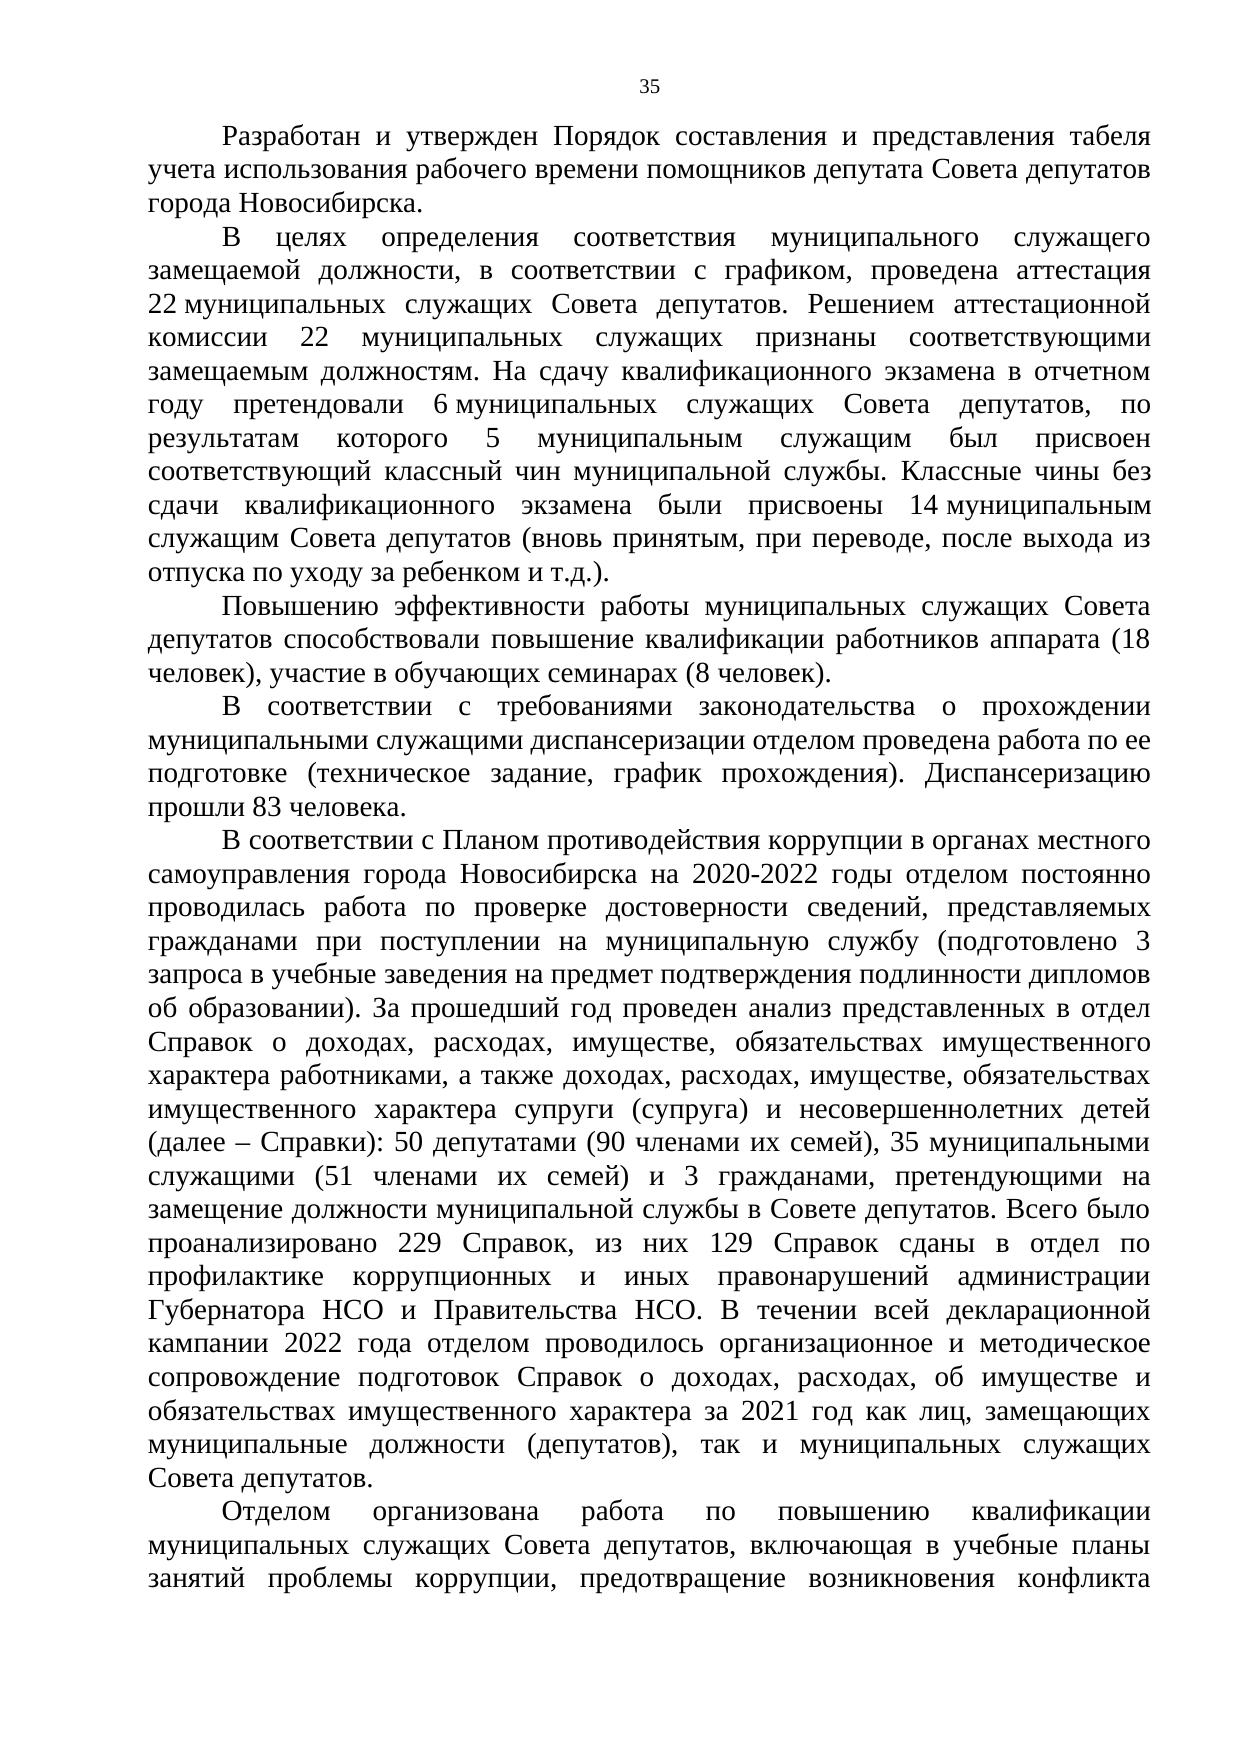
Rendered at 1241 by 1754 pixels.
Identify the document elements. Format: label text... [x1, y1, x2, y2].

text В соответствии с Планом противодействия коррупции в органах местного самоуправления города Новосибирска на 2020-2022 годы отделом постоянно проводилась работа по проверке достоверности сведений, представляемых гражданами при поступлении на муниципальную службу (подготовлено 3 запроса в учебные заведения на предмет подтверждения подлинности дипломов об образовании). За прошедший год проведен анализ представленных в отдел Справок о доходах, расходах, имуществе, обязательствах имущественного характера работниками, а также доходах, расходах, имуществе, обязательствах имущественного характера супруги (супруга) и несовершеннолетних детей (далее – Справки): 50 депутатами (90 членами их семей), 35 муниципальными служащими (51 членами их семей) и 3 гражданами, претендующими на замещение должности муниципальной службы в Совете депутатов. Всего было проанализировано 229 Справок, из них 129 Справок сданы в отдел по профилактике коррупционных и иных правонарушений администрации Губернатора НСО и Правительства НСО. В течении всей декларационной кампании 2022 года отделом проводилось организационное и методическое сопровождение подготовок Справок о доходах, расходах, об имуществе и обязательствах имущественного характера за 2021 год как лиц, замещающих муниципальные должности (депутатов), так и муниципальных служащих Совета депутатов. [148, 822, 1152, 1493]
text В соответствии с требованиями законодательства о прохождении муниципальными служащими диспансеризации отделом проведена работа по ее подготовке (техническое задание, график прохождения). Диспансеризацию прошли 83 человека. [148, 688, 1152, 822]
text Повышению эффективности работы муниципальных служащих Совета депутатов способствовали повышение квалификации работников аппарата (18 человек), участие в обучающих семинарах (8 человек). [148, 588, 1152, 688]
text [148, 1493, 1152, 1594]
text В целях определения соответствия муниципального служащего замещаемой должности, в соответствии с графиком, проведена аттестация 22 муниципальных служащих Совета депутатов. Решением аттестационной комиссии 22 муниципальных служащих признаны соответствующими замещаемым должностям. На сдачу квалификационного экзамена в отчетном году претендовали 6 муниципальных служащих Совета депутатов, по результатам которого 5 муниципальным служащим был присвоен соответствующий классный чин муниципальной службы. Классные чины без сдачи квалификационного экзамена были присвоены 14 муниципальным служащим Совета депутатов (вновь принятым, при переводе, после выхода из отпуска по уходу за ребенком и т.д.). [148, 219, 1152, 588]
text Разработан и утвержден Порядок составления и представления табеля учета использования рабочего времени помощников депутата Совета депутатов города Новосибирска. [148, 118, 1152, 219]
